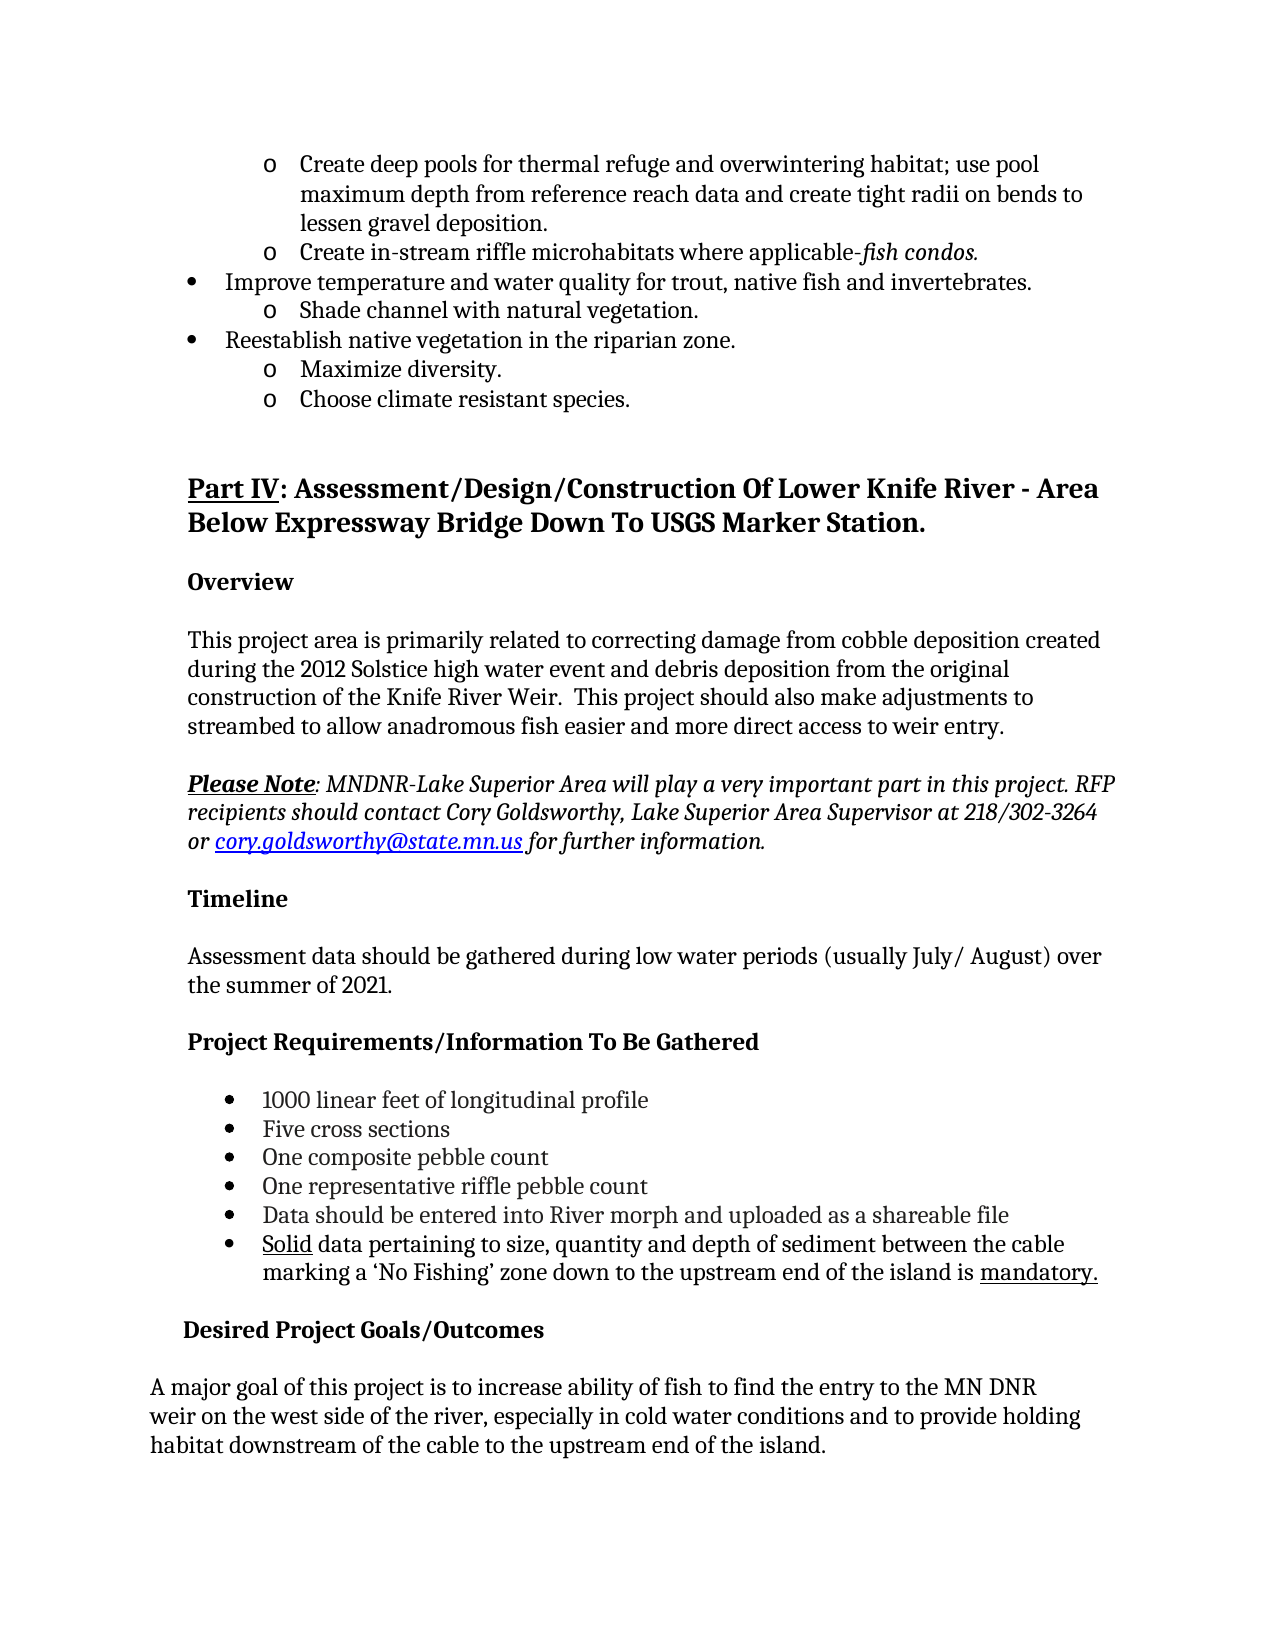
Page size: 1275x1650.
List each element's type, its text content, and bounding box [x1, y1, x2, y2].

text Overview [187, 568, 1125, 597]
list Choose climate resistant species. [262, 385, 1125, 415]
text Desired Project Goals/Outcomes [150, 1316, 1125, 1344]
list Improve temperature and water quality for trout, native fish and invertebrates. [187, 267, 1125, 296]
text Timeline [187, 884, 1125, 913]
text Please Note: MNDNR-Lake Superior Area will play a very important part in this project. RFP recipients should contact Cory Goldsworthy, Lake Superior Area Supervisor at 218/302-3264 or cory.goldsworthy@state.mn.us for further information. [187, 769, 1125, 856]
list One composite pebble count [225, 1143, 1125, 1172]
list Data should be entered into River morph and uploaded as a shareable file [225, 1201, 1125, 1229]
list Maximize diversity. [262, 355, 1125, 385]
text A major goal of this project is to increase ability of fish to find the entry to the MN DNR weir on the west side of the river, especially in cold water conditions and to provide holding habitat downstream of the cable to the upstream end of the island. [150, 1373, 1125, 1459]
list Shade channel with natural vegetation. [262, 296, 1125, 326]
text This project area is primarily related to correcting damage from cobble deposition created during the 2012 Solstice high water event and debris deposition from the original construction of the Knife River Weir. This project should also make adjustments to streambed to allow anadromous fish easier and more direct access to weir entry. [187, 626, 1125, 741]
text Part IV: Assessment/Design/Construction Of Lower Knife River - Area Below Expressway Bridge Down To USGS Marker Station. [187, 472, 1125, 539]
list One representative riffle pebble count [225, 1172, 1125, 1201]
list Five cross sections [225, 1114, 1125, 1143]
list Reestablish native vegetation in the riparian zone. [187, 326, 1125, 355]
text Assessment data should be gathered during low water periods (usually July/ August) over the summer of 2021. [187, 942, 1125, 999]
list 1000 linear feet of longitudinal profile [225, 1086, 1125, 1114]
text Project Requirements/Information To Be Gathered [187, 1028, 1125, 1057]
list Solid data pertaining to size, quantity and depth of sediment between the cable marking a ‘No Fishing’ zone down to the upstream end of the island is mandatory. [225, 1229, 1125, 1287]
list Create in-stream riffle microhabitats where applicable-fish condos. [262, 237, 1125, 267]
list Create deep pools for thermal refuge and overwintering habitat; use pool maximum depth from reference reach data and create tight radii on bends to lessen gravel deposition. [262, 150, 1125, 237]
